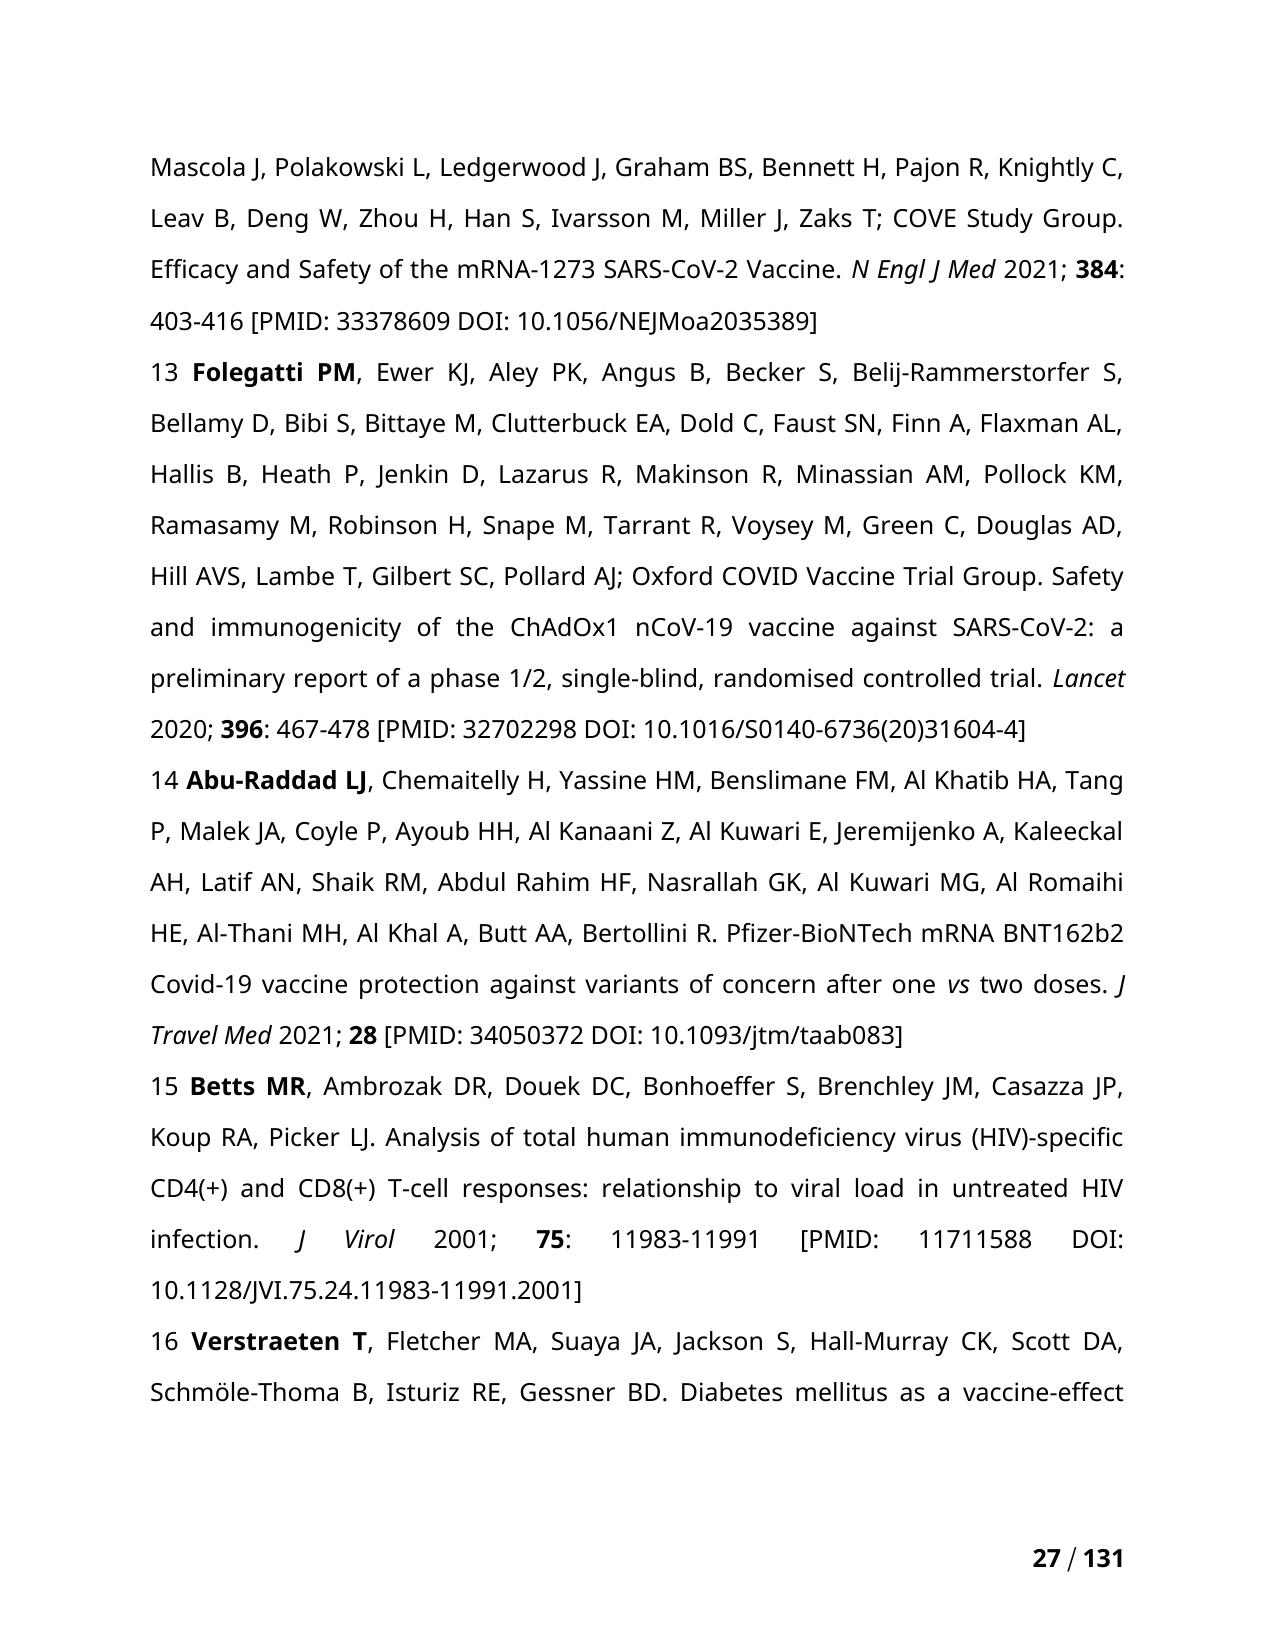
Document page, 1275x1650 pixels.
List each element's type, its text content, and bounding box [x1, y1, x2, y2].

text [150, 150, 1125, 337]
text 14 Abu-Raddad LJ, Chemaitelly H, Yassine HM, Benslimane FM, Al Khatib HA, Tang P, Malek JA, Coyle P, Ayoub HH, Al Kanaani Z, Al Kuwari E, Jeremijenko A, Kaleeckal AH, Latif AN, Shaik RM, Abdul Rahim HF, Nasrallah GK, Al Kuwari MG, Al Romaihi HE, Al-Thani MH, Al Khal A, Butt AA, Bertollini R. Pfizer-BioNTech mRNA BNT162b2 Covid-19 vaccine protection against variants of concern after one vs two doses. J Travel Med 2021; 28 [PMID: 34050372 DOI: 10.1093/jtm/taab083] [150, 762, 1125, 1052]
text 15 Betts MR, Ambrozak DR, Douek DC, Bonhoeffer S, Brenchley JM, Casazza JP, Koup RA, Picker LJ. Analysis of total human immunodeficiency virus (HIV)-specific CD4(+) and CD8(+) T-cell responses: relationship to viral load in untreated HIV infection. J Virol 2001; 75: 11983-11991 [PMID: 11711588 DOI: 10.1128/JVI.75.24.11983-11991.2001] [150, 1069, 1125, 1307]
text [150, 1324, 1125, 1409]
text 13 Folegatti PM, Ewer KJ, Aley PK, Angus B, Becker S, Belij-Rammerstorfer S, Bellamy D, Bibi S, Bittaye M, Clutterbuck EA, Dold C, Faust SN, Finn A, Flaxman AL, Hallis B, Heath P, Jenkin D, Lazarus R, Makinson R, Minassian AM, Pollock KM, Ramasamy M, Robinson H, Snape M, Tarrant R, Voysey M, Green C, Douglas AD, Hill AVS, Lambe T, Gilbert SC, Pollard AJ; Oxford COVID Vaccine Trial Group. Safety and immunogenicity of the ChAdOx1 nCoV-19 vaccine against SARS-CoV-2: a preliminary report of a phase 1/2, single-blind, randomised controlled trial. Lancet 2020; 396: 467-478 [PMID: 32702298 DOI: 10.1016/S0140-6736(20)31604-4] [150, 354, 1125, 746]
